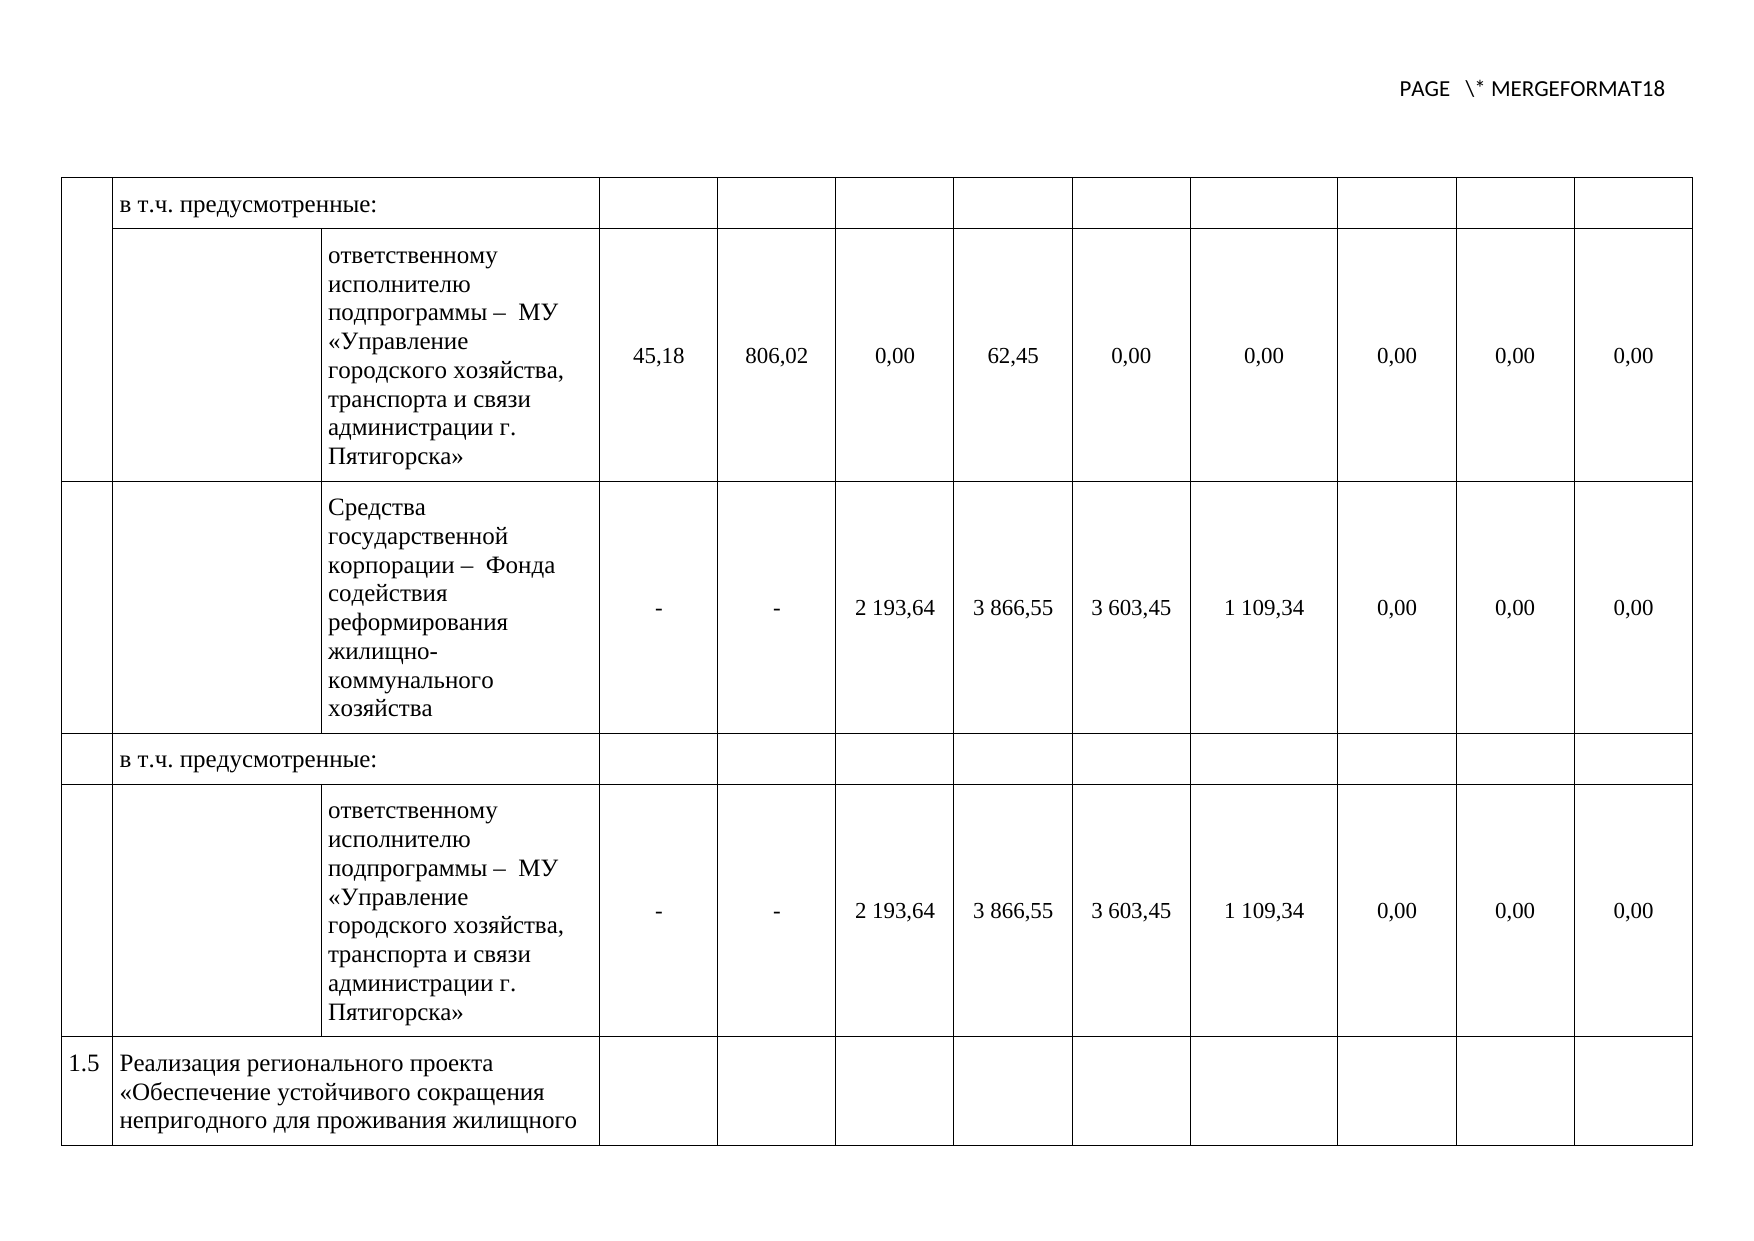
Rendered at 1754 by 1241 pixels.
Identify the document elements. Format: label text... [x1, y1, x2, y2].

table_cell 0,00 [1575, 482, 1692, 733]
table_cell [1073, 178, 1190, 228]
table_cell [1457, 1037, 1574, 1145]
table_cell 3 603,45 [1073, 482, 1190, 733]
table_cell [1338, 178, 1456, 228]
table_cell [62, 785, 112, 1036]
table_cell [954, 734, 1072, 784]
table_cell [1191, 1037, 1337, 1145]
table_cell [113, 785, 321, 1036]
table_cell 0,00 [1575, 229, 1692, 481]
table_cell 0,00 [1338, 482, 1456, 733]
table_cell 1 109,34 [1191, 482, 1337, 733]
table_cell - [718, 482, 835, 733]
table_cell [1338, 734, 1456, 784]
table_cell [1457, 178, 1574, 228]
table_cell [718, 178, 835, 228]
table_cell [836, 734, 953, 784]
table_cell 2 193,64 [836, 785, 953, 1036]
table_cell 3 866,55 [954, 482, 1072, 733]
table_cell [1575, 1037, 1692, 1145]
table_cell [1338, 1037, 1456, 1145]
table_cell ответственному исполнителю подпрограммы – МУ «Управление городского хозяйства, транспорта и связи администрации г. Пятигорска» [322, 229, 599, 481]
table_cell [954, 1037, 1072, 1145]
table_cell [113, 482, 321, 733]
table_cell [718, 1037, 835, 1145]
table_cell - [600, 482, 717, 733]
table_cell Средства государственной корпорации – Фонда содействия реформирования жилищно-коммунального хозяйства [322, 482, 599, 733]
table_cell - [600, 785, 717, 1036]
table_cell [718, 734, 835, 784]
table_cell 0,00 [1457, 229, 1574, 481]
table_cell [600, 178, 717, 228]
table_cell [1191, 178, 1337, 228]
table_cell [954, 178, 1072, 228]
table_cell 45,18 [600, 229, 717, 481]
table_cell [836, 1037, 953, 1145]
table_cell [600, 734, 717, 784]
table_cell [600, 1037, 717, 1145]
table_cell - [718, 785, 835, 1036]
table_cell 0,00 [1073, 229, 1190, 481]
table_cell 62,45 [954, 229, 1072, 481]
table_cell 3 603,45 [1073, 785, 1190, 1036]
table_cell 0,00 [1191, 229, 1337, 481]
table_cell 0,00 [1575, 785, 1692, 1036]
table_cell [836, 178, 953, 228]
table_cell 2 193,64 [836, 482, 953, 733]
table_cell [62, 734, 112, 784]
table_cell 1.5 [62, 1037, 112, 1145]
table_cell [113, 1037, 599, 1145]
table_cell 0,00 [1338, 229, 1456, 481]
table_cell [1575, 178, 1692, 228]
table_cell 1 109,34 [1191, 785, 1337, 1036]
table_cell 0,00 [1338, 785, 1456, 1036]
table_cell [1457, 734, 1574, 784]
table_cell в т.ч. предусмотренные: [113, 734, 599, 784]
table_cell [113, 229, 321, 481]
table_cell [1575, 734, 1692, 784]
table_cell 806,02 [718, 229, 835, 481]
table_cell [1191, 734, 1337, 784]
table_cell 0,00 [1457, 482, 1574, 733]
table_cell 0,00 [1457, 785, 1574, 1036]
table_cell [1073, 1037, 1190, 1145]
table_cell [1073, 734, 1190, 784]
table_cell в т.ч. предусмотренные: [113, 178, 599, 228]
table_cell [62, 482, 112, 733]
table_cell ответственному исполнителю подпрограммы – МУ «Управление городского хозяйства, транспорта и связи администрации г. Пятигорска» [322, 785, 599, 1036]
table_cell 0,00 [836, 229, 953, 481]
table_cell 3 866,55 [954, 785, 1072, 1036]
